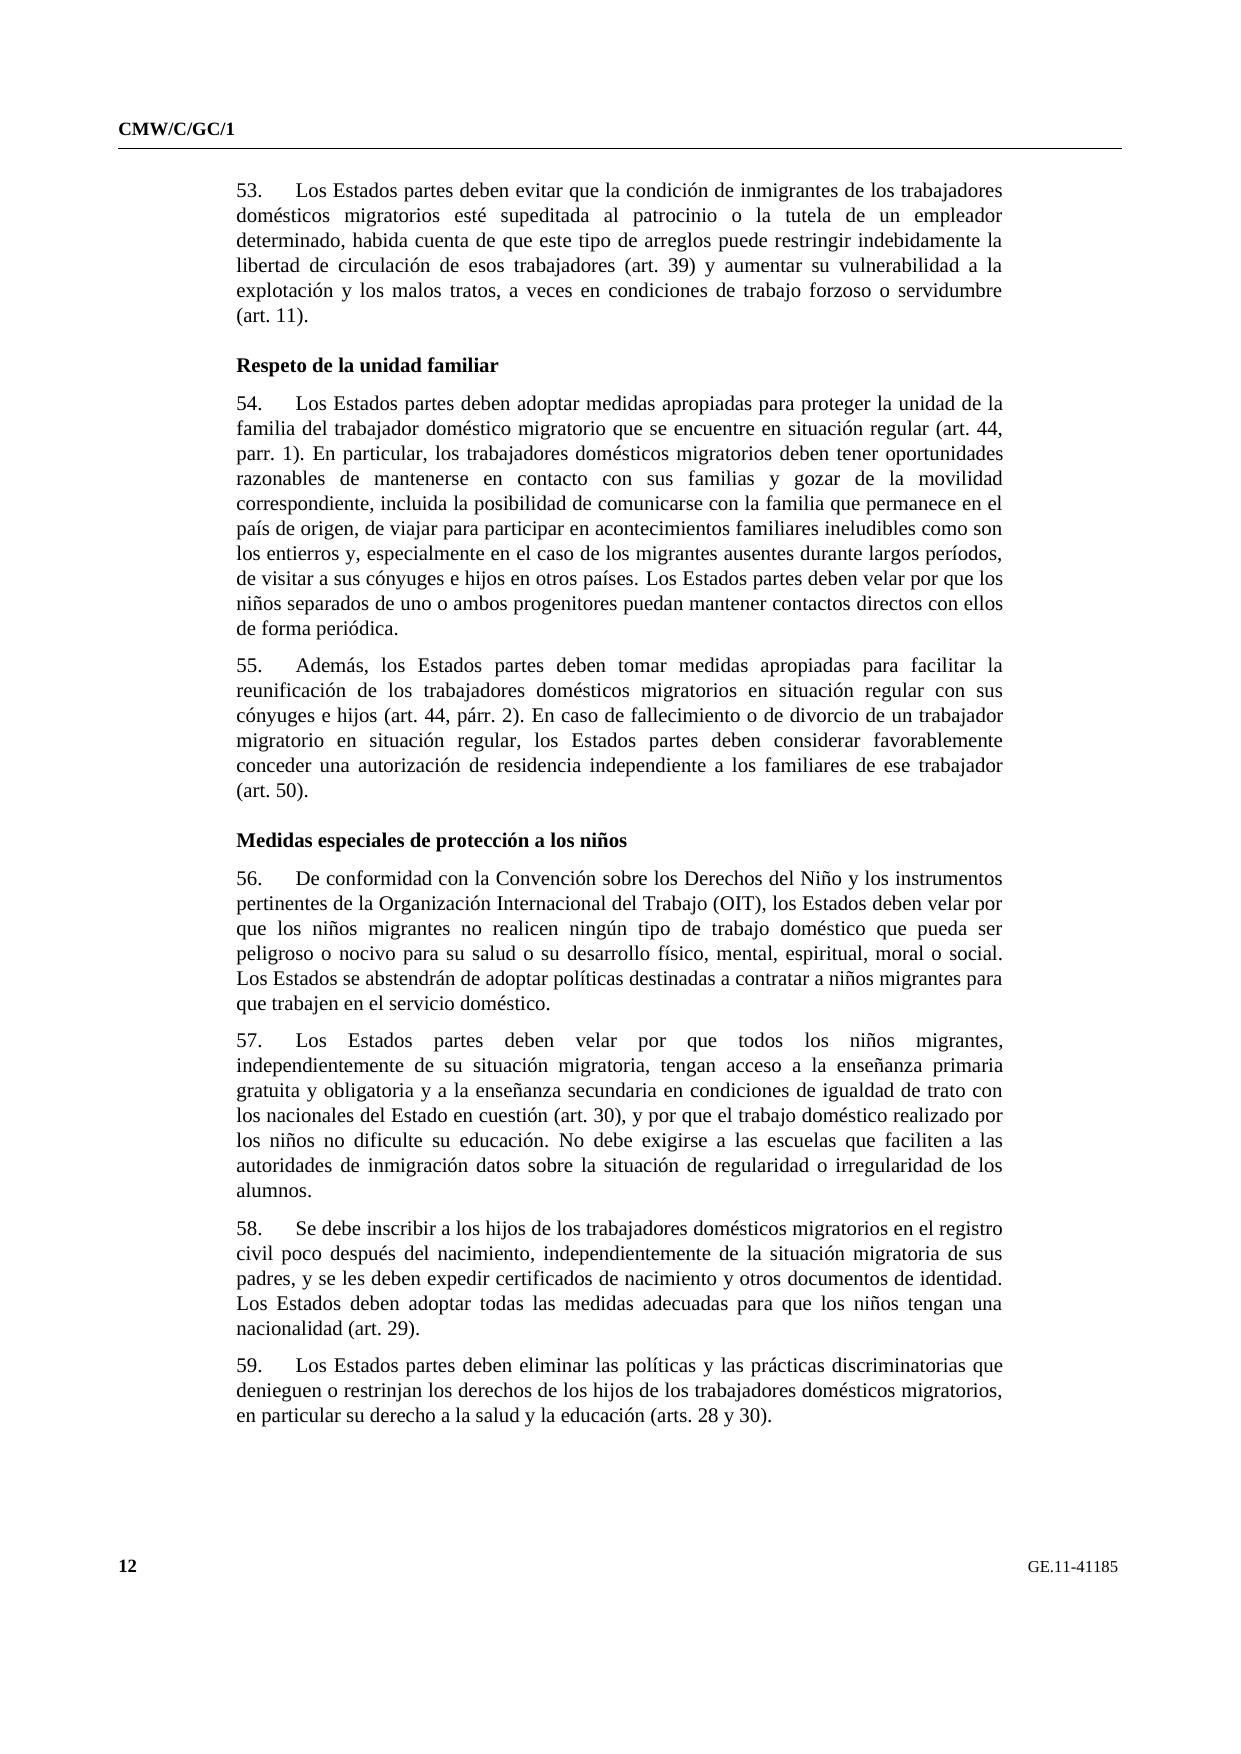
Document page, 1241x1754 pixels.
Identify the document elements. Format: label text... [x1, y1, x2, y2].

text 59. Los Estados partes deben eliminar las políticas y las prácticas discriminatorias que denieguen o restrinjan los derechos de los hijos de los trabajadores domésticos migratorios, en particular su derecho a la salud y la educación (arts. 28 y 30). [236, 1352, 1004, 1427]
text 58. Se debe inscribir a los hijos de los trabajadores domésticos migratorios en el registro civil poco después del nacimiento, independientemente de la situación migratoria de sus padres, y se les deben expedir certificados de nacimiento y otros documentos de identidad. Los Estados deben adoptar todas las medidas adecuadas para que los niños tengan una nacionalidad (art. 29). [236, 1215, 1004, 1340]
text 54. Los Estados partes deben adoptar medidas apropiadas para proteger la unidad de la familia del trabajador doméstico migratorio que se encuentre en situación regular (art. 44, parr. 1). En particular, los trabajadores domésticos migratorios deben tener oportunidades razonables de mantenerse en contacto con sus familias y gozar de la movilidad correspondiente, incluida la posibilidad de comunicarse con la familia que permanece en el país de origen, de viajar para participar en acontecimientos familiares ineludibles como son los entierros y, especialmente en el caso de los migrantes ausentes durante largos períodos, de visitar a sus cónyuges e hijos en otros países. Los Estados partes deben velar por que los niños separados de uno o ambos progenitores puedan mantener contactos directos con ellos de forma periódica. [236, 390, 1004, 640]
text 53. Los Estados partes deben evitar que la condición de inmigrantes de los trabajadores domésticos migratorios esté supeditada al patrocinio o la tutela de un empleador determinado, habida cuenta de que este tipo de arreglos puede restringir indebidamente la libertad de circulación de esos trabajadores (art. 39) y aumentar su vulnerabilidad a la explotación y los malos tratos, a veces en condiciones de trabajo forzoso o servidumbre (art. 11). [236, 177, 1004, 327]
text Medidas especiales de protección a los niños [118, 827, 1004, 852]
text Respeto de la unidad familiar [118, 352, 1004, 377]
text 56. De conformidad con la Convención sobre los Derechos del Niño y los instrumentos pertinentes de la Organización Internacional del Trabajo (OIT), los Estados deben velar por que los niños migrantes no realicen ningún tipo de trabajo doméstico que pueda ser peligroso o nocivo para su salud o su desarrollo físico, mental, espiritual, moral o social. Los Estados se abstendrán de adoptar políticas destinadas a contratar a niños migrantes para que trabajen en el servicio doméstico. [236, 865, 1004, 1015]
text 57. Los Estados partes deben velar por que todos los niños migrantes, independientemente de su situación migratoria, tengan acceso a la enseñanza primaria gratuita y obligatoria y a la enseñanza secundaria en condiciones de igualdad de trato con los nacionales del Estado en cuestión (art. 30), y por que el trabajo doméstico realizado por los niños no dificulte su educación. No debe exigirse a las escuelas que faciliten a las autoridades de inmigración datos sobre la situación de regularidad o irregularidad de los alumnos. [236, 1027, 1004, 1202]
text 55. Además, los Estados partes deben tomar medidas apropiadas para facilitar la reunificación de los trabajadores domésticos migratorios en situación regular con sus cónyuges e hijos (art. 44, párr. 2). En caso de fallecimiento o de divorcio de un trabajador migratorio en situación regular, los Estados partes deben considerar favorablemente conceder una autorización de residencia independiente a los familiares de ese trabajador (art. 50). [236, 652, 1004, 802]
